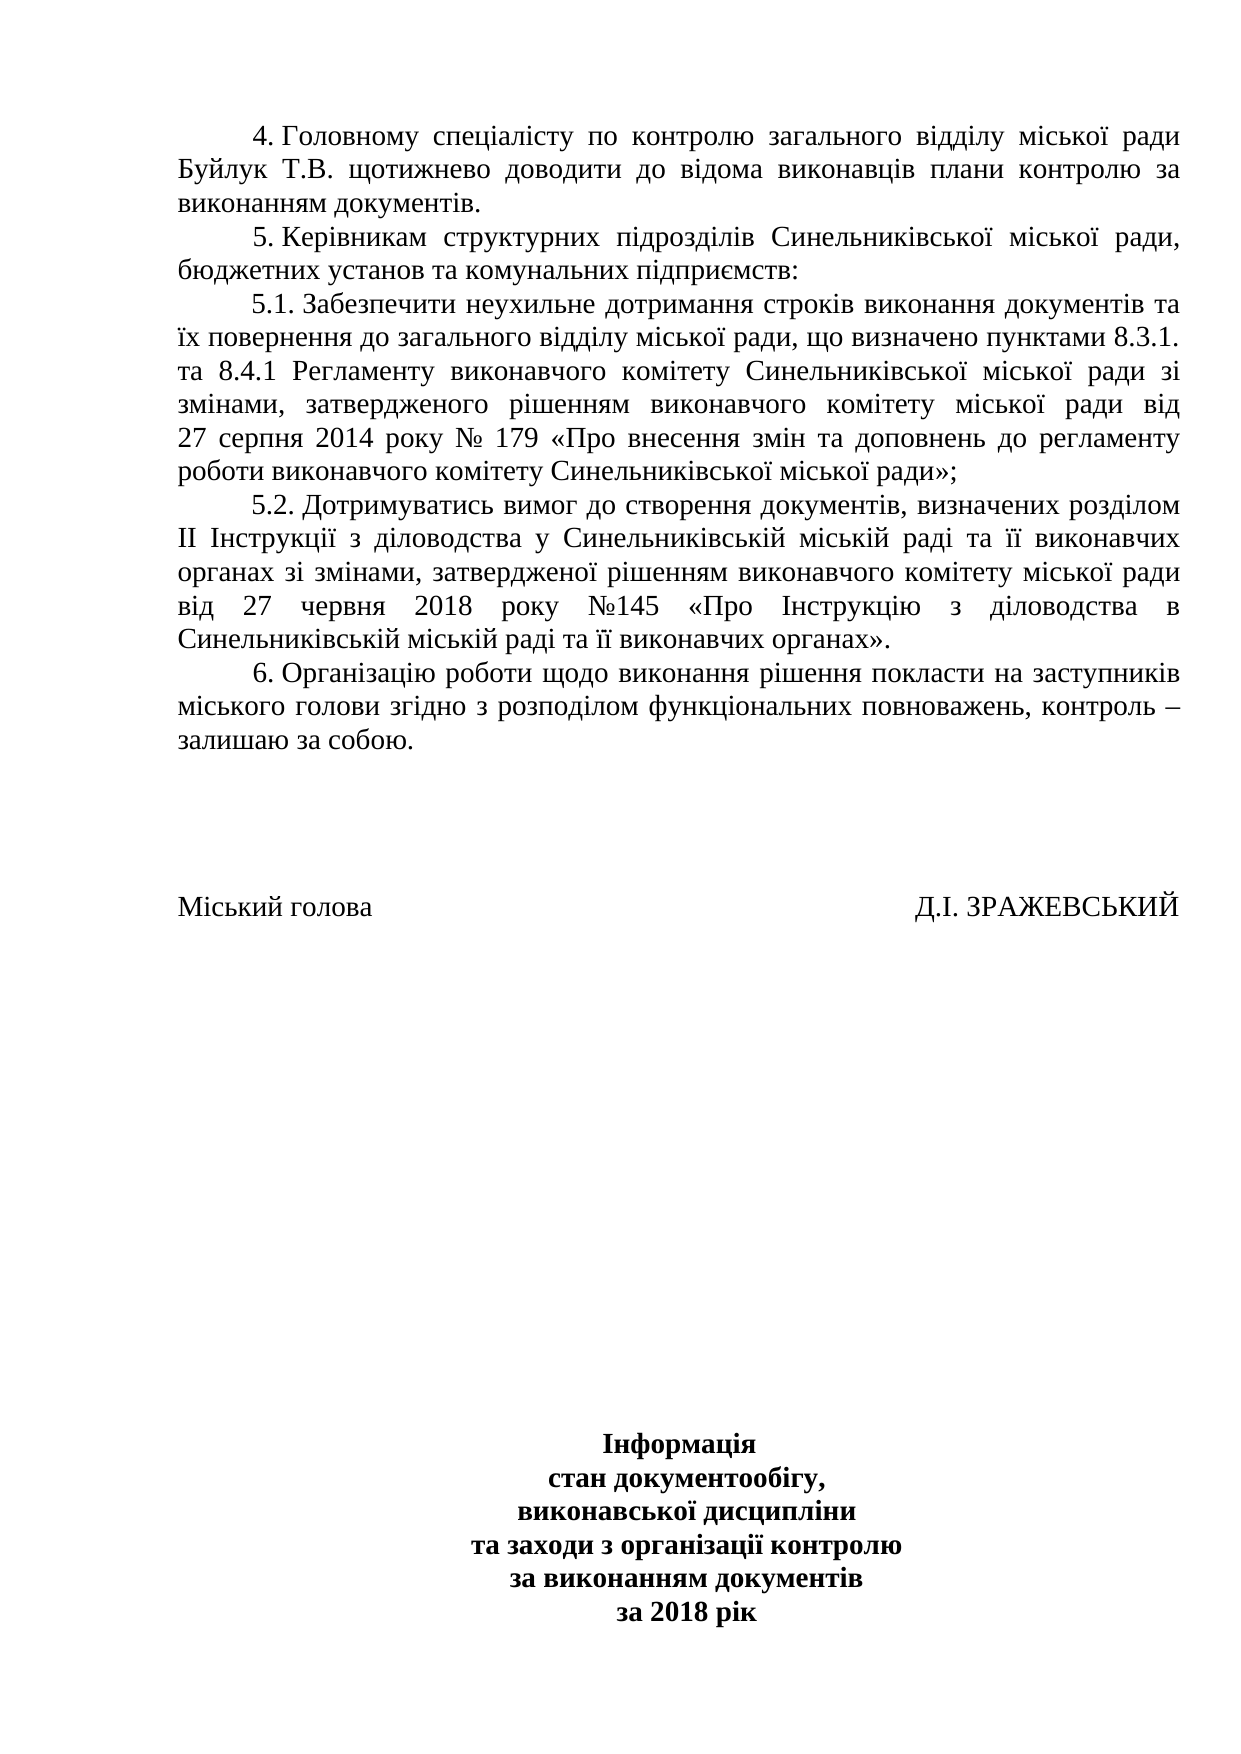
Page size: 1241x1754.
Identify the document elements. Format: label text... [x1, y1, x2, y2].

text 6. Організацію роботи щодо виконання рішення покласти на заступників міського голови згідно з розподілом функціональних повноважень, контроль – залишаю за собою. [177, 655, 1181, 755]
text та заходи з організації контролю [192, 1527, 1181, 1560]
text 5.2. Дотримуватись вимог до створення документів, визначених розділом ІІ Інструкції з діловодства у Синельниківській міській раді та її виконавчих органах зі змінами, затвердженої рішенням виконавчого комітету міської ради від 27 червня 2018 року №145 «Про Інструкцію з діловодства в Синельниківській міській раді та її виконавчих органах». [177, 487, 1181, 655]
text виконавської дисципліни [192, 1493, 1181, 1527]
text Інформація [177, 1426, 1181, 1460]
text 5. Керівникам структурних підрозділів Синельниківської міської ради, бюджетних установ та комунальних підприємств: [177, 219, 1181, 286]
text за 2018 рік [192, 1594, 1181, 1627]
text 4. Головному спеціалісту по контролю загального відділу міської ради Буйлук Т.В. щотижнево доводити до відома виконавців плани контролю за виконанням документів. [177, 118, 1181, 219]
text 5.1. Забезпечити неухильне дотримання строків виконання документів та їх повернення до загального відділу міської ради, що визначено пунктами 8.3.1. та 8.4.1 Регламенту виконавчого комітету Синельниківської міської ради зі змінами, затвердженого рішенням виконавчого комітету міської ради від 27 серпня 2014 року № 179 «Про внесення змін та доповнень до регламенту роботи виконавчого комітету Синельниківської міської ради»; [177, 286, 1181, 487]
text Міський голова Д.І. ЗРАЖЕВСЬКИЙ [177, 889, 1181, 923]
text стан документообігу, [177, 1460, 1181, 1493]
text за виконанням документів [192, 1560, 1181, 1594]
